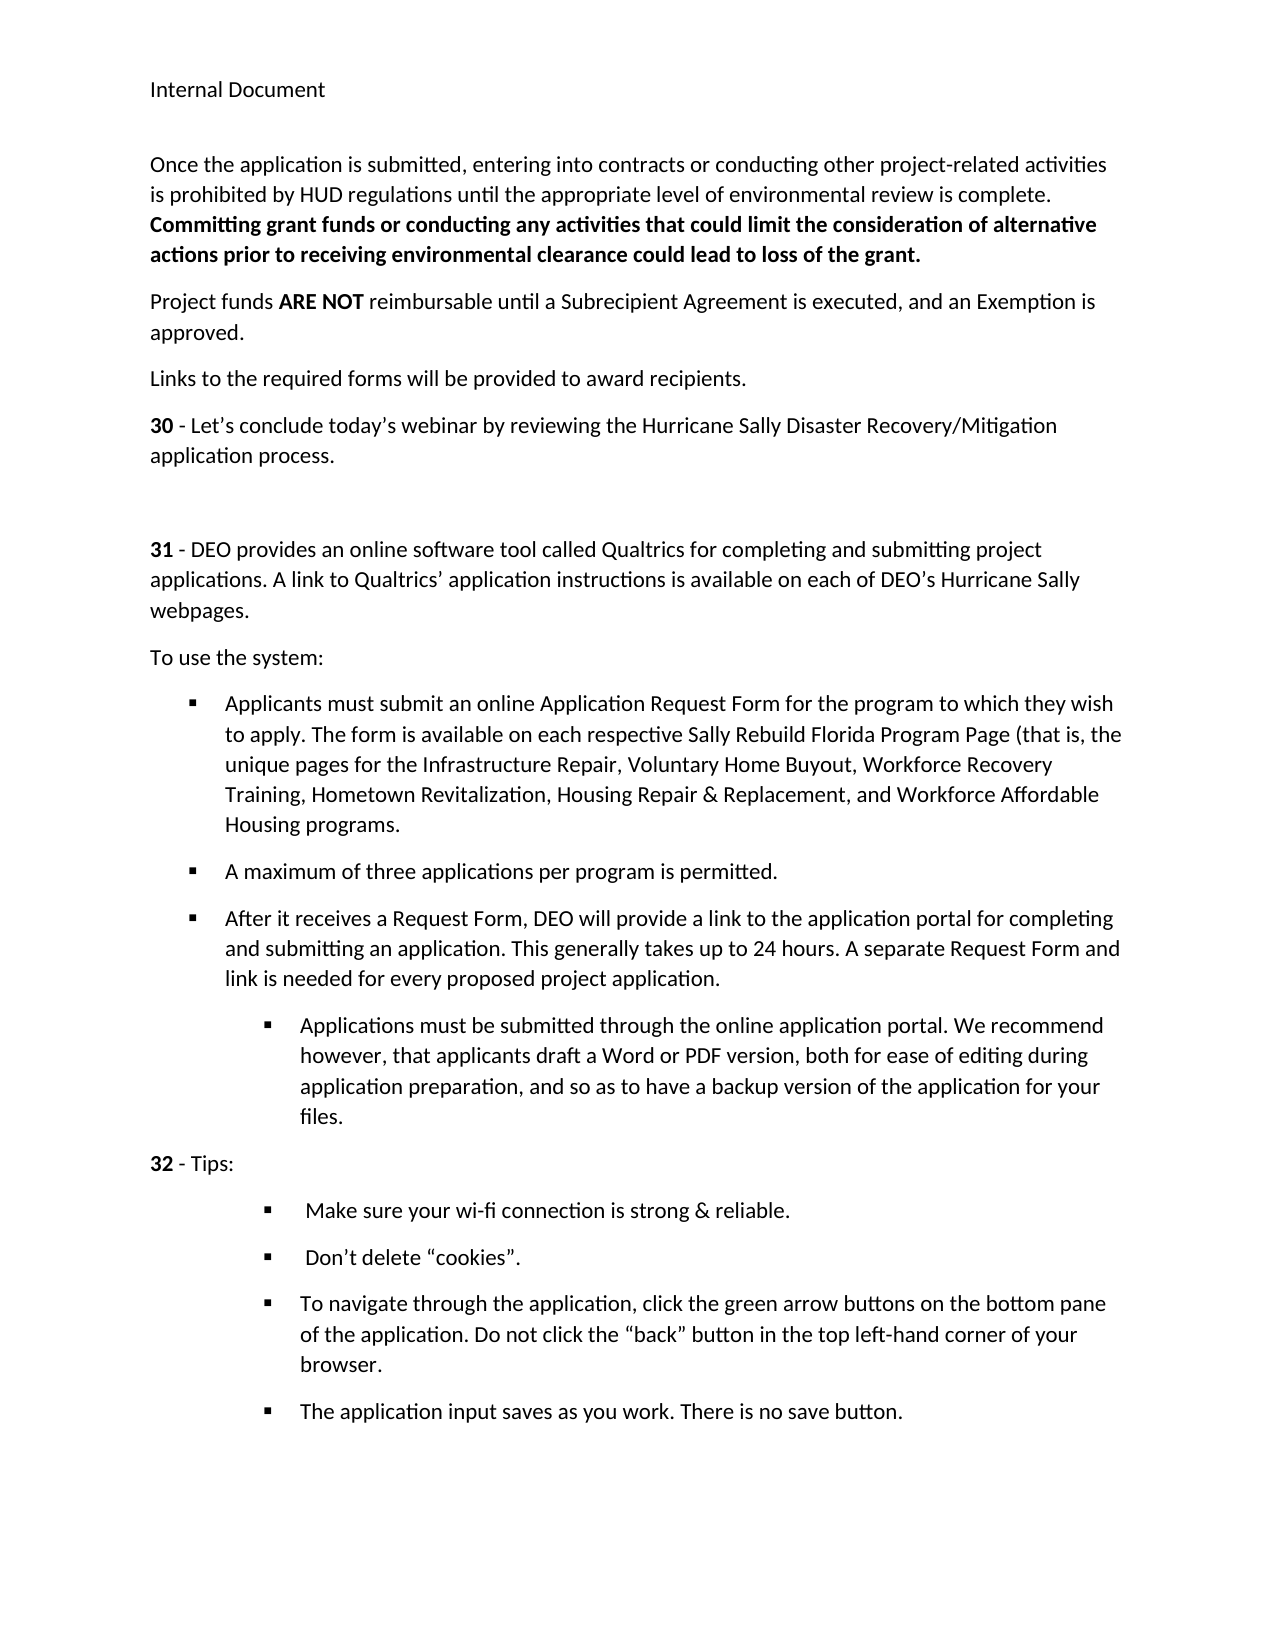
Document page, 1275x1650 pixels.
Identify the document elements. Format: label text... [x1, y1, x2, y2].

list Don’t delete “cookies”. [262, 1243, 1125, 1271]
text 30 - Let’s conclude today’s webinar by reviewing the Hurricane Sally Disaster Recovery/Mitigation application process. [150, 411, 1125, 470]
text 32 - Tips: [150, 1149, 1125, 1177]
text Links to the required forms will be provided to award recipients. [150, 364, 1125, 393]
list Make sure your wi-fi connection is strong & reliable. [262, 1196, 1125, 1224]
list Applications must be submitted through the online application portal. We recommend however, that applicants draft a Word or PDF version, both for ease of editing during application preparation, and so as to have a backup version of the application for your files. [262, 1011, 1125, 1130]
text Once the application is submitted, entering into contracts or conducting other project-related activities is prohibited by HUD regulations until the appropriate level of environmental review is complete. Committing grant funds or conducting any activities that could limit the consideration of alternative actions prior to receiving environmental clearance could lead to loss of the grant. [150, 150, 1125, 269]
text Project funds ARE NOT reimbursable until a Subrecipient Agreement is executed, and an Exemption is approved. [150, 287, 1125, 346]
list After it receives a Request Form, DEO will provide a link to the application portal for completing and submitting an application. This generally takes up to 24 hours. A separate Request Form and link is needed for every proposed project application. [187, 904, 1125, 993]
list To navigate through the application, click the green arrow buttons on the bottom pane of the application. Do not click the “back” button in the top left-hand corner of your browser. [262, 1289, 1125, 1378]
list The application input saves as you work. There is no save button. [262, 1397, 1125, 1425]
text 31 - DEO provides an online software tool called Qualtrics for completing and submitting project applications. A link to Qualtrics’ application instructions is available on each of DEO’s Hurricane Sally webpages. [150, 535, 1125, 624]
text To use the system: [150, 643, 1125, 671]
list Applicants must submit an online Application Request Form for the program to which they wish to apply. The form is available on each respective Sally Rebuild Florida Program Page (that is, the unique pages for the Infrastructure Repair, Voluntary Home Buyout, Workforce Recovery Training, Hometown Revitalization, Housing Repair & Replacement, and Workforce Affordable Housing programs. [187, 689, 1125, 838]
list A maximum of three applications per program is permitted. [187, 857, 1125, 885]
